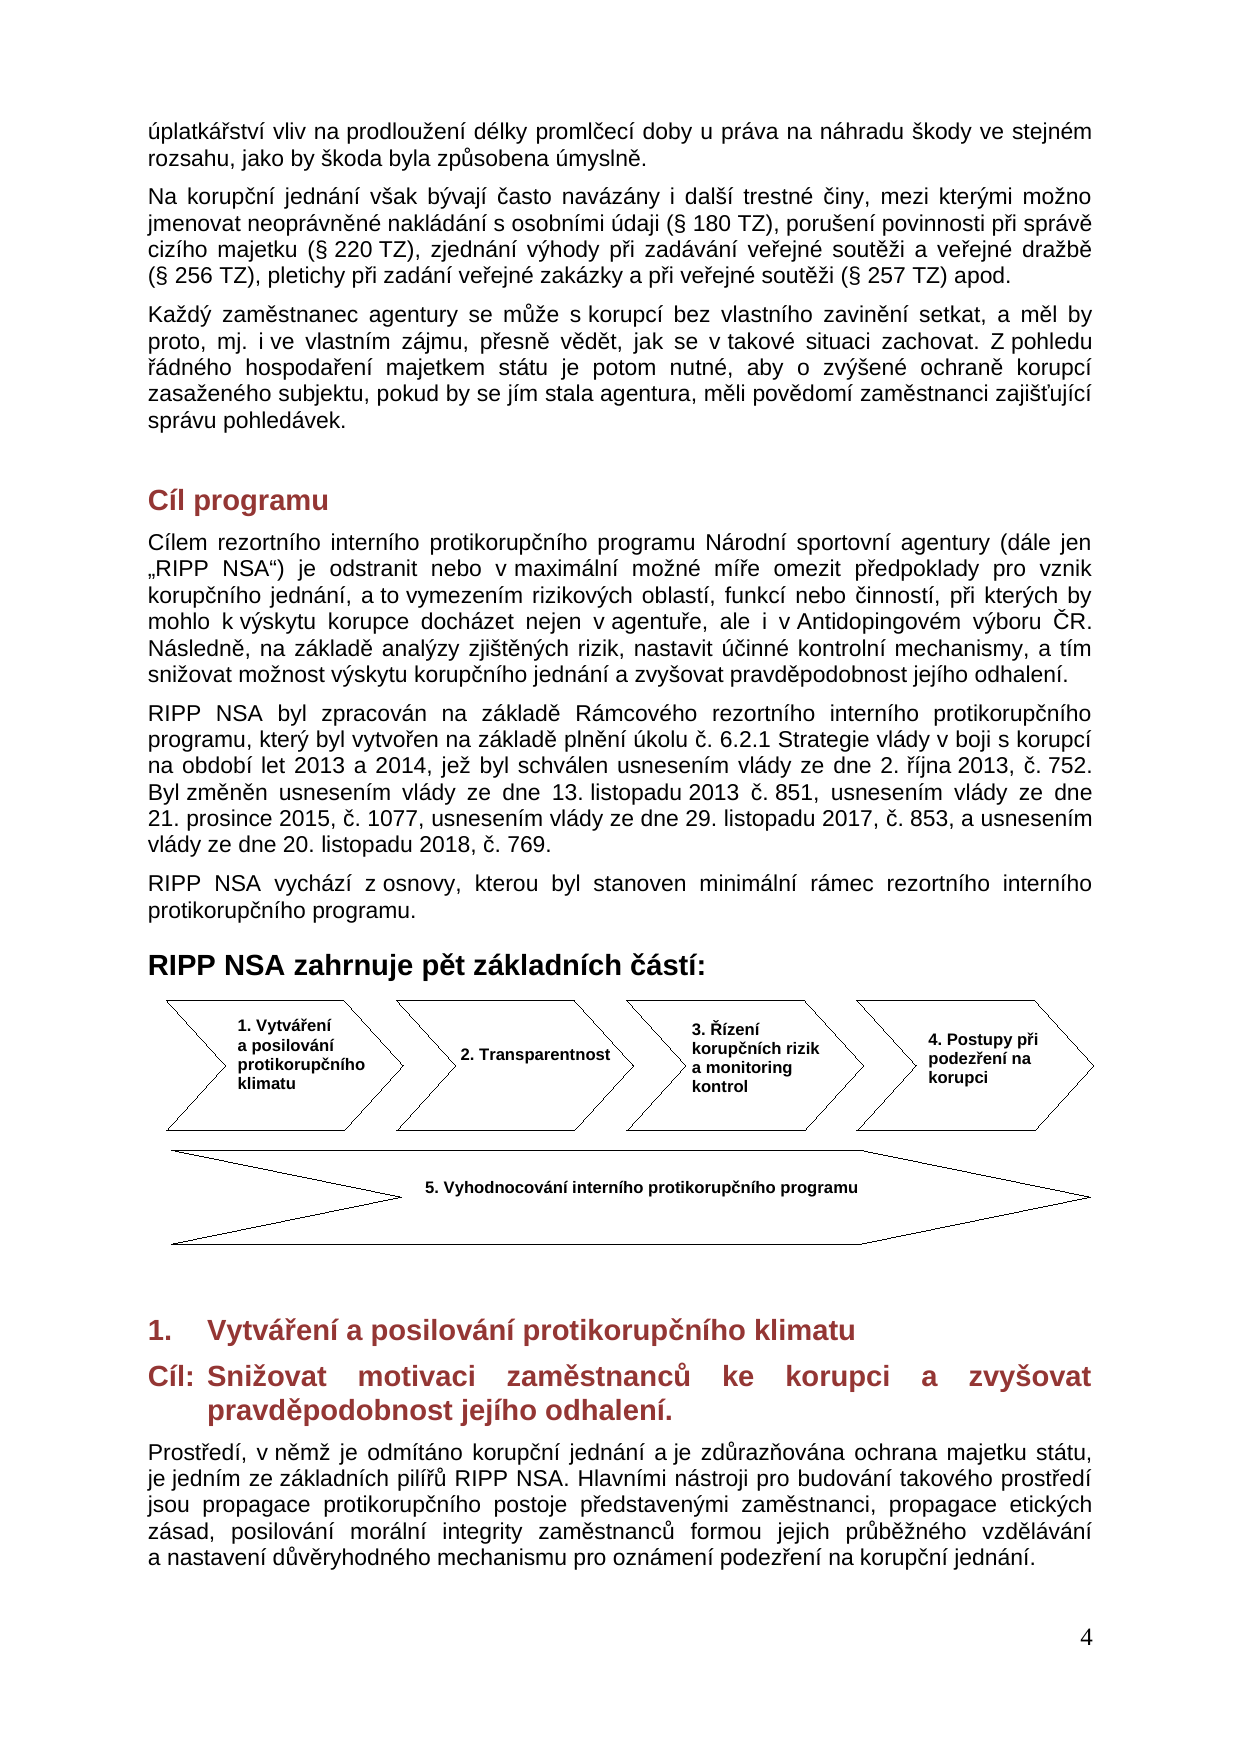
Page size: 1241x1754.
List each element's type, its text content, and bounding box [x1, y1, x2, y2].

text Cílem rezortního interního protikorupčního programu Národní sportovní agentury (dále jen „RIPP NSA“) je odstranit nebo v maximální možné míře omezit předpoklady pro vznik korupčního jednání, a to vymezením rizikových oblastí, funkcí nebo činností, při kterých by mohlo k výskytu korupce docházet nejen v agentuře, ale i v Antidopingovém výboru ČR. Následně, na základě analýzy zjištěných rizik, nastavit účinné kontrolní mechanismy, a tím snižovat možnost výskytu korupčního jednání a zvyšovat pravděpodobnost jejího odhalení. [148, 529, 1092, 687]
text RIPP NSA zahrnuje pět základních částí: [148, 948, 1092, 982]
text Prostředí, v němž je odmítáno korupční jednání a je zdůrazňována ochrana majetku státu, je jedním ze základních pilířů RIPP NSA. Hlavními nástroji pro budování takového prostředí jsou propagace protikorupčního postoje představenými zaměstnanci, propagace etických zásad, posilování morální integrity zaměstnanců formou jejich průběžného vzdělávání a nastavení důvěryhodného mechanismu pro oznámení podezření na korupční jednání. [148, 1438, 1092, 1570]
text Každý zaměstnanec agentury se může s korupcí bez vlastního zavinění setkat, a měl by proto, mj. i ve vlastním zájmu, přesně vědět, jak se v takové situaci zachovat. Z pohledu řádného hospodaření majetkem státu je potom nutné, aby o zvýšené ochraně korupcí zasaženého subjektu, pokud by se jím stala agentura, měli povědomí zaměstnanci zajišťující správu pohledávek. [148, 301, 1092, 433]
text RIPP NSA byl zpracován na základě Rámcového rezortního interního protikorupčního programu, který byl vytvořen na základě plnění úkolu č. 6.2.1 Strategie vlády v boji s korupcí na období let 2013 a 2014, jež byl schválen usnesením vlády ze dne 2. října 2013, č. 752. Byl změněn usnesením vlády ze dne 13. listopadu 2013 č. 851, usnesením vlády ze dne 21. prosince 2015, č. 1077, usnesením vlády ze dne 29. listopadu 2017, č. 853, a usnesením vlády ze dne 20. listopadu 2018, č. 769. [148, 700, 1092, 858]
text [148, 118, 1092, 171]
text RIPP NSA vychází z osnovy, kterou byl stanoven minimální rámec rezortního interního protikorupčního programu. [148, 870, 1092, 923]
text Na korupční jednání však bývají často navázány i další trestné činy, mezi kterými možno jmenovat neoprávněné nakládání s osobními údaji (§ 180 TZ), porušení povinnosti při správě cizího majetku (§ 220 TZ), zjednání výhody při zadávání veřejné soutěži a veřejné dražbě (§ 256 TZ), pletichy při zadání veřejné zakázky a při veřejné soutěži (§ 257 TZ) apod. [148, 183, 1092, 289]
text 1. Vytváření a posilování protikorupčního klimatu [148, 1313, 1092, 1346]
text Cíl: Snižovat motivaci zaměstnanců ke korupci a zvyšovat pravděpodobnost jejího odhalení. [148, 1359, 1092, 1426]
text Cíl programu [148, 483, 1092, 517]
